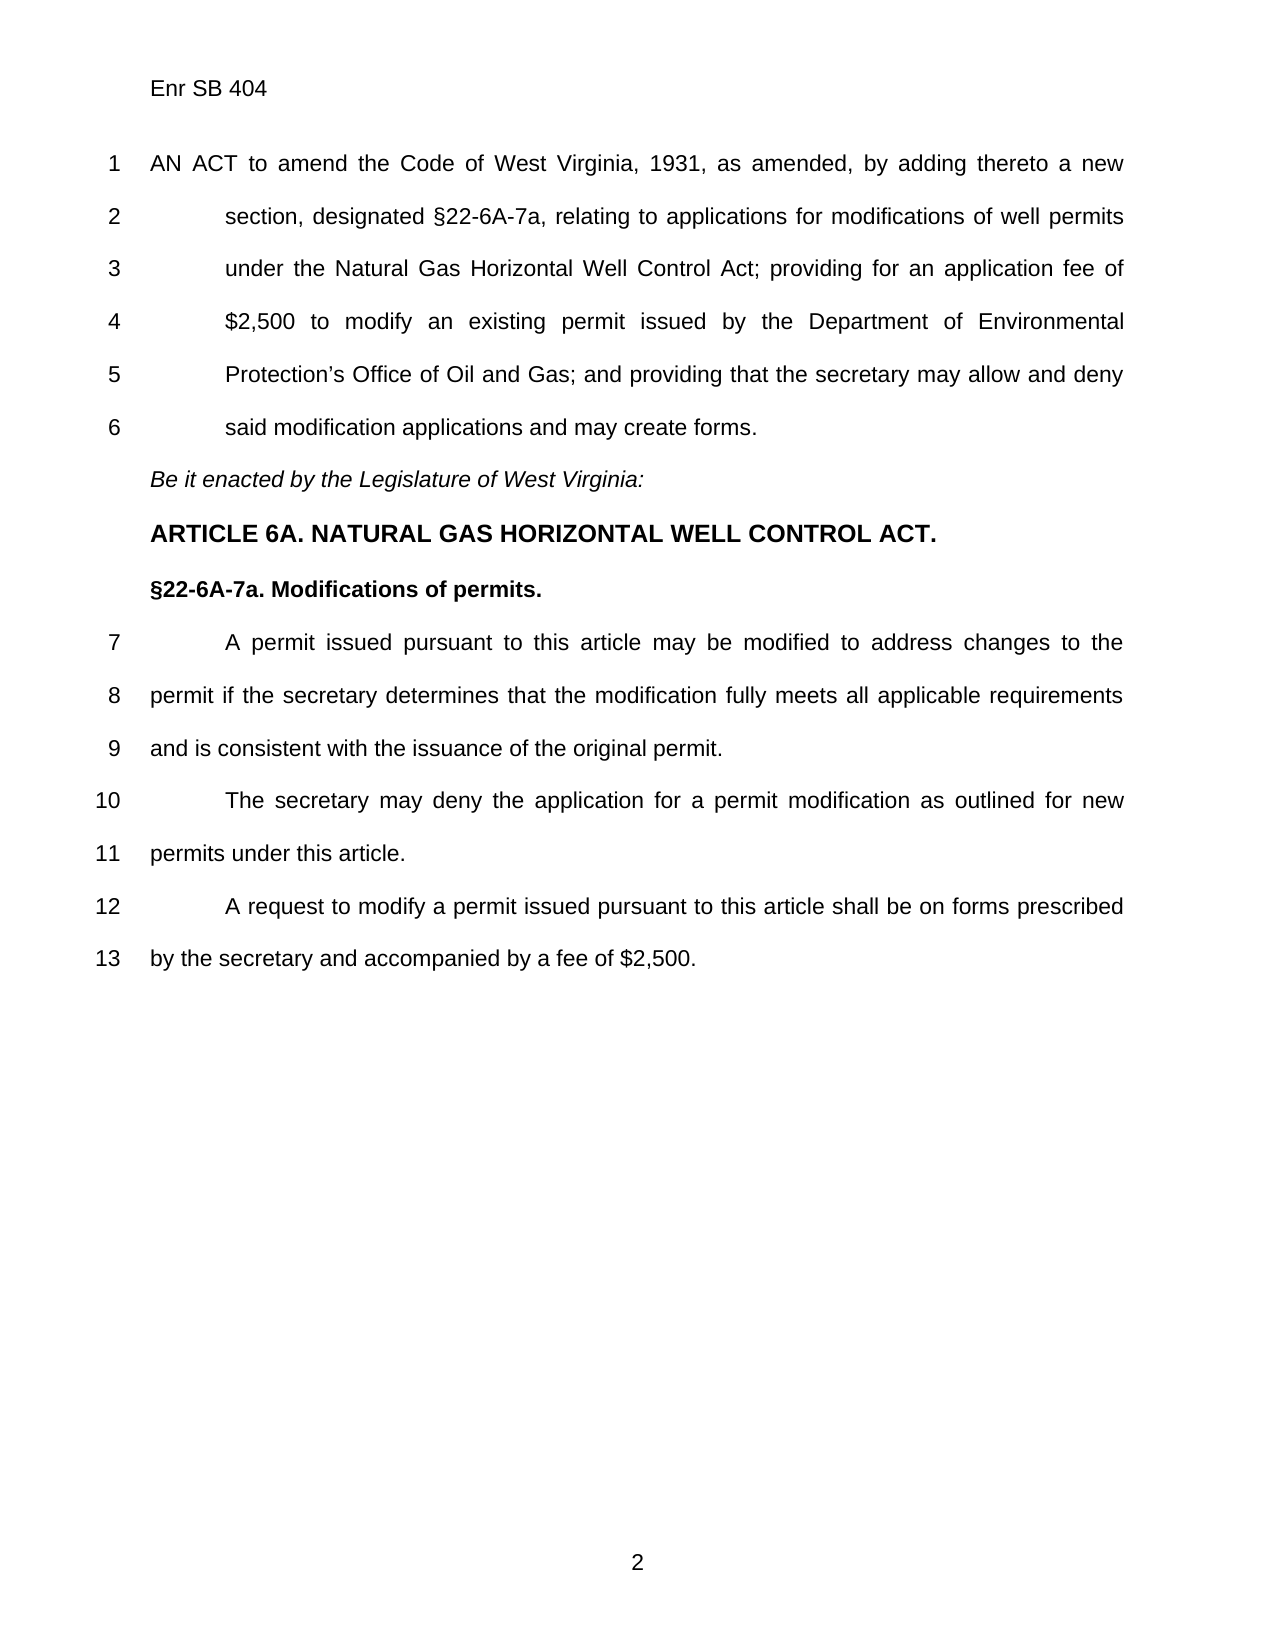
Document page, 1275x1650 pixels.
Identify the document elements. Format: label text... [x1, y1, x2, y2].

text A permit issued pursuant to this article may be modified to address changes to the permit if the secretary determines that the modification fully meets all applicable requirements and is consistent with the issuance of the original permit. [150, 629, 1125, 761]
subtitle ARTICLE 6A. NATURAL GAS HORIZONTAL WELL CONTROL ACT. [150, 519, 1125, 548]
text A request to modify a permit issued pursuant to this article shall be on forms prescribed by the secretary and accompanied by a fee of $2,500. [150, 893, 1125, 972]
text Be it enacted by the Legislature of West Virginia: [150, 466, 1125, 493]
text The secretary may deny the application for a permit modification as outlined for new permits under this article. [150, 787, 1125, 866]
subtitle §22-6A-7a. Modifications of permits. [150, 576, 1125, 603]
title AN ACT to amend the Code of West Virginia, 1931, as amended, by adding thereto a new section, designated §22-6A-7a, relating to applications for modifications of well permits under the Natural Gas Horizontal Well Control Act; providing for an application fee of $2,500 to modify an existing permit issued by the Department of Environmental Protection’s Office of Oil and Gas; and providing that the secretary may allow and deny said modification applications and may create forms. [150, 150, 1125, 440]
